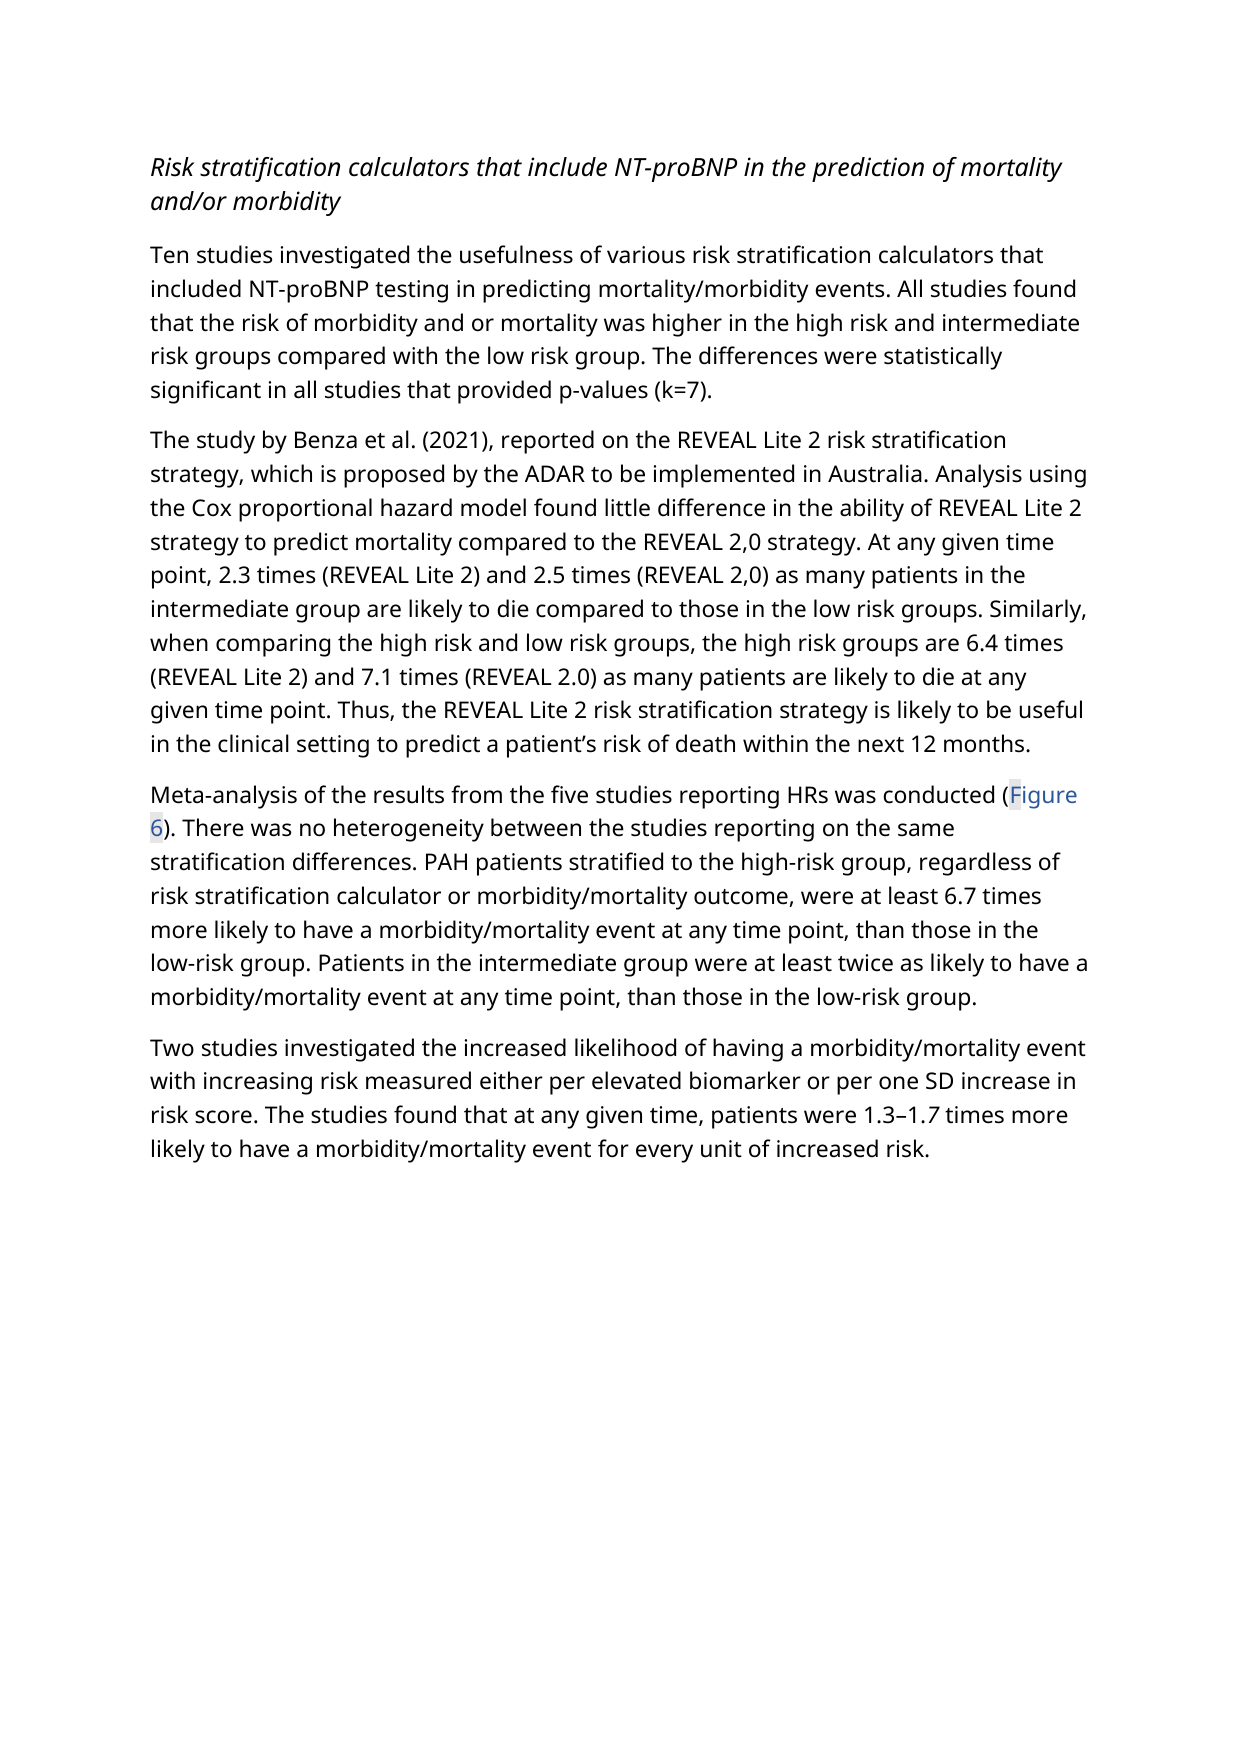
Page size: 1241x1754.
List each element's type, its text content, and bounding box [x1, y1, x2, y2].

text Two studies investigated the increased likelihood of having a morbidity/mortality event with increasing risk measured either per elevated biomarker or per one SD increase in risk score. The studies found that at any given time, patients were 1.3–1.7 times more likely to have a morbidity/mortality event for every unit of increased risk. [150, 1031, 1090, 1164]
text Risk stratification calculators that include NT-proBNP in the prediction of mortality and/or morbidity [150, 150, 1090, 218]
text The study by Benza et al. (2021), reported on the REVEAL Lite 2 risk stratification strategy, which is proposed by the ADAR to be implemented in Australia. Analysis using the Cox proportional hazard model found little difference in the ability of REVEAL Lite 2 strategy to predict mortality compared to the REVEAL 2,0 strategy. At any given time point, 2.3 times (REVEAL Lite 2) and 2.5 times (REVEAL 2,0) as many patients in the intermediate group are likely to die compared to those in the low risk groups. Similarly, when comparing the high risk and low risk groups, the high risk groups are 6.4 times (REVEAL Lite 2) and 7.1 times (REVEAL 2.0) as many patients are likely to die at any given time point. Thus, the REVEAL Lite 2 risk stratification strategy is likely to be useful in the clinical setting to predict a patient’s risk of death within the next 12 months. [150, 424, 1090, 759]
text Meta-analysis of the results from the five studies reporting HRs was conducted (Figure 6). There was no heterogeneity between the studies reporting on the same stratification differences. PAH patients stratified to the high-risk group, regardless of risk stratification calculator or morbidity/mortality outcome, were at least 6.7 times more likely to have a morbidity/mortality event at any time point, than those in the low-risk group. Patients in the intermediate group were at least twice as likely to have a morbidity/mortality event at any time point, than those in the low-risk group. [150, 778, 1090, 1012]
text Ten studies investigated the usefulness of various risk stratification calculators that included NT-proBNP testing in predicting mortality/morbidity events. All studies found that the risk of morbidity and or mortality was higher in the high risk and intermediate risk groups compared with the low risk group. The differences were statistically significant in all studies that provided p-values (k=7). [150, 239, 1090, 405]
